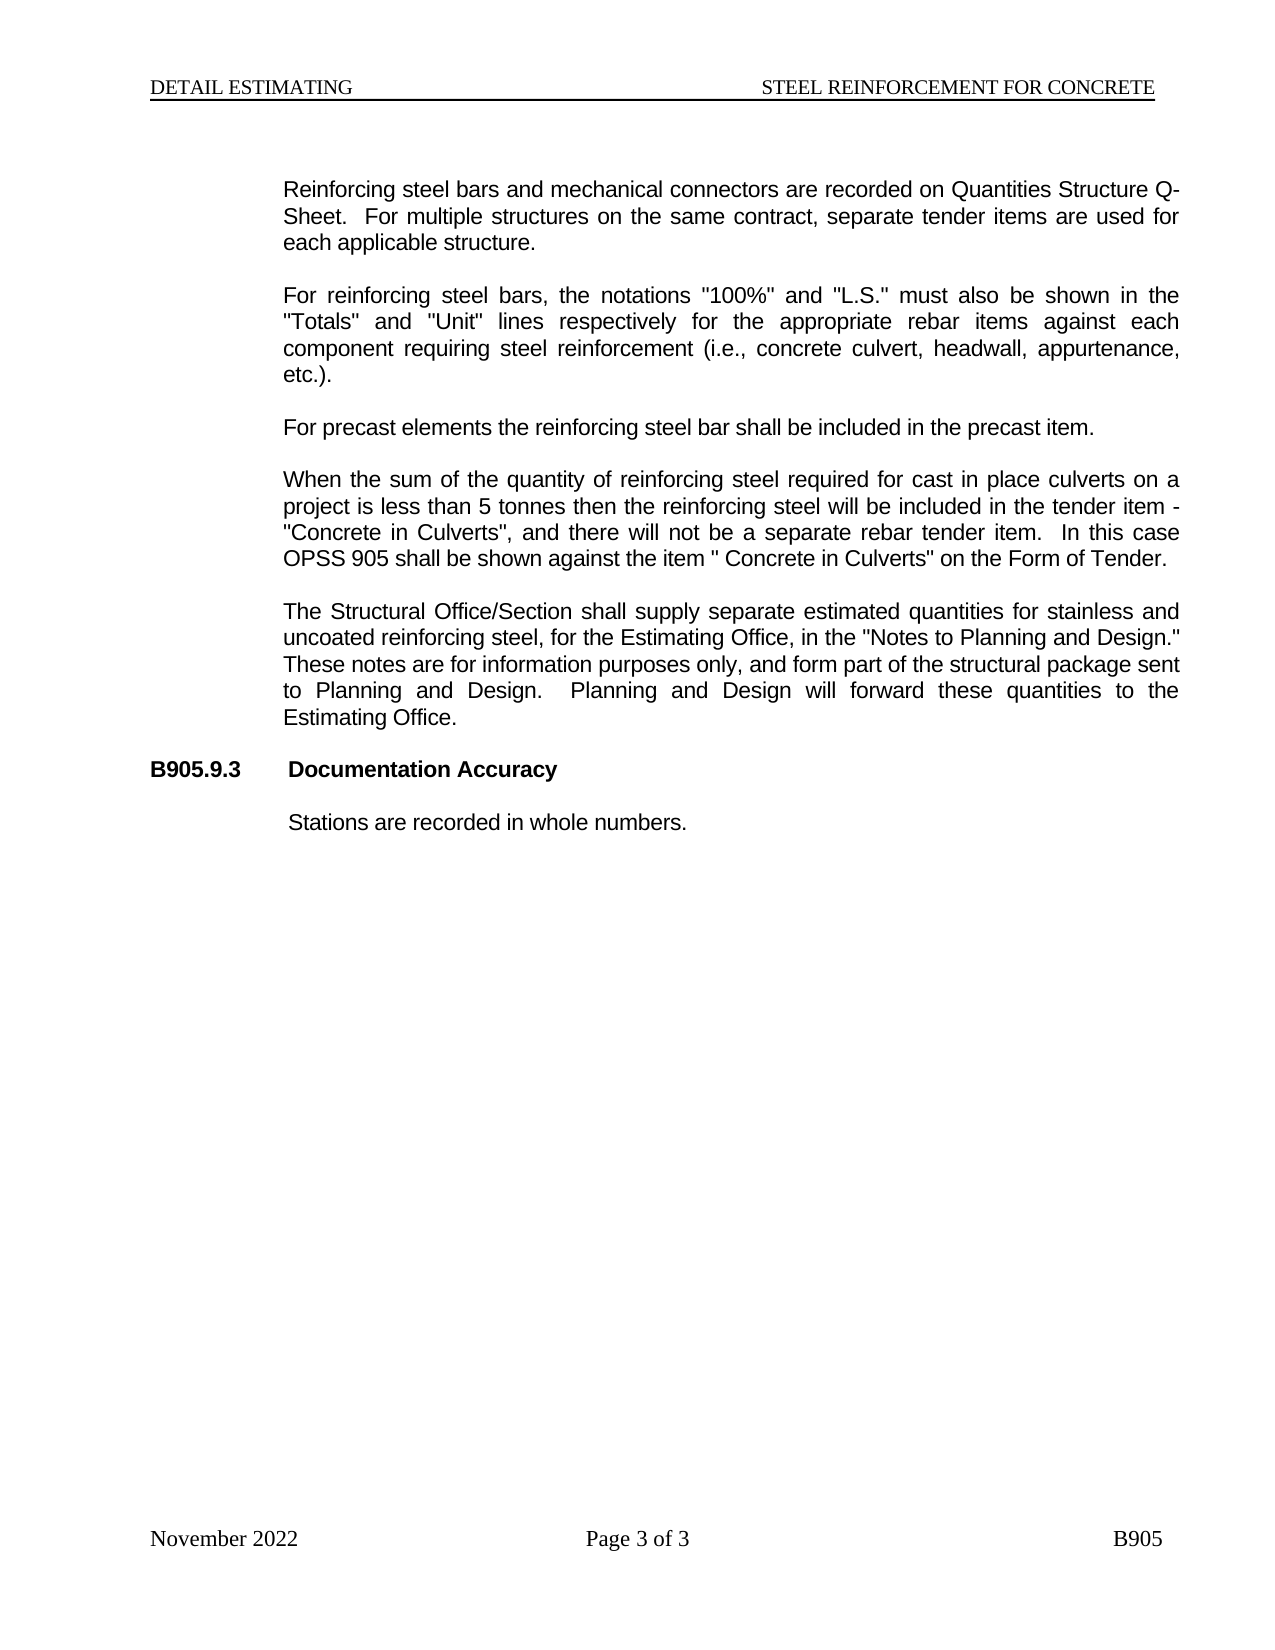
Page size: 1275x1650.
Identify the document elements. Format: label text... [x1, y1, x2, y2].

text For reinforcing steel bars, the notations "100%" and "L.S." must also be shown in the "Totals" and "Unit" lines respectively for the appropriate rebar items against each component requiring steel reinforcement (i.e., concrete culvert, headwall, appurtenance, etc.). [70, 282, 1181, 387]
text When the sum of the quantity of reinforcing steel required for cast in place culverts on a project is less than 5 tonnes then the reinforcing steel will be included in the tender item - "Concrete in Culverts", and there will not be a separate rebar tender item. In this case OPSS 905 shall be shown against the item " Concrete in Culverts" on the Form of Tender. [70, 466, 1181, 572]
text Stations are recorded in whole numbers. [150, 809, 1181, 835]
text The Structural Office/Section shall supply separate estimated quantities for stainless and uncoated reinforcing steel, for the Estimating Office, in the "Notes to Planning and Design." These notes are for information purposes only, and form part of the structural package sent to Planning and Design. Planning and Design will forward these quantities to the Estimating Office. [70, 598, 1181, 730]
text B905.9.3 Documentation Accuracy [150, 756, 1181, 782]
text Reinforcing steel bars and mechanical connectors are recorded on Quantities Structure Q-Sheet. For multiple structures on the same contract, separate tender items are used for each applicable structure. [70, 176, 1181, 255]
text For precast elements the reinforcing steel bar shall be included in the precast item. [70, 413, 1181, 440]
